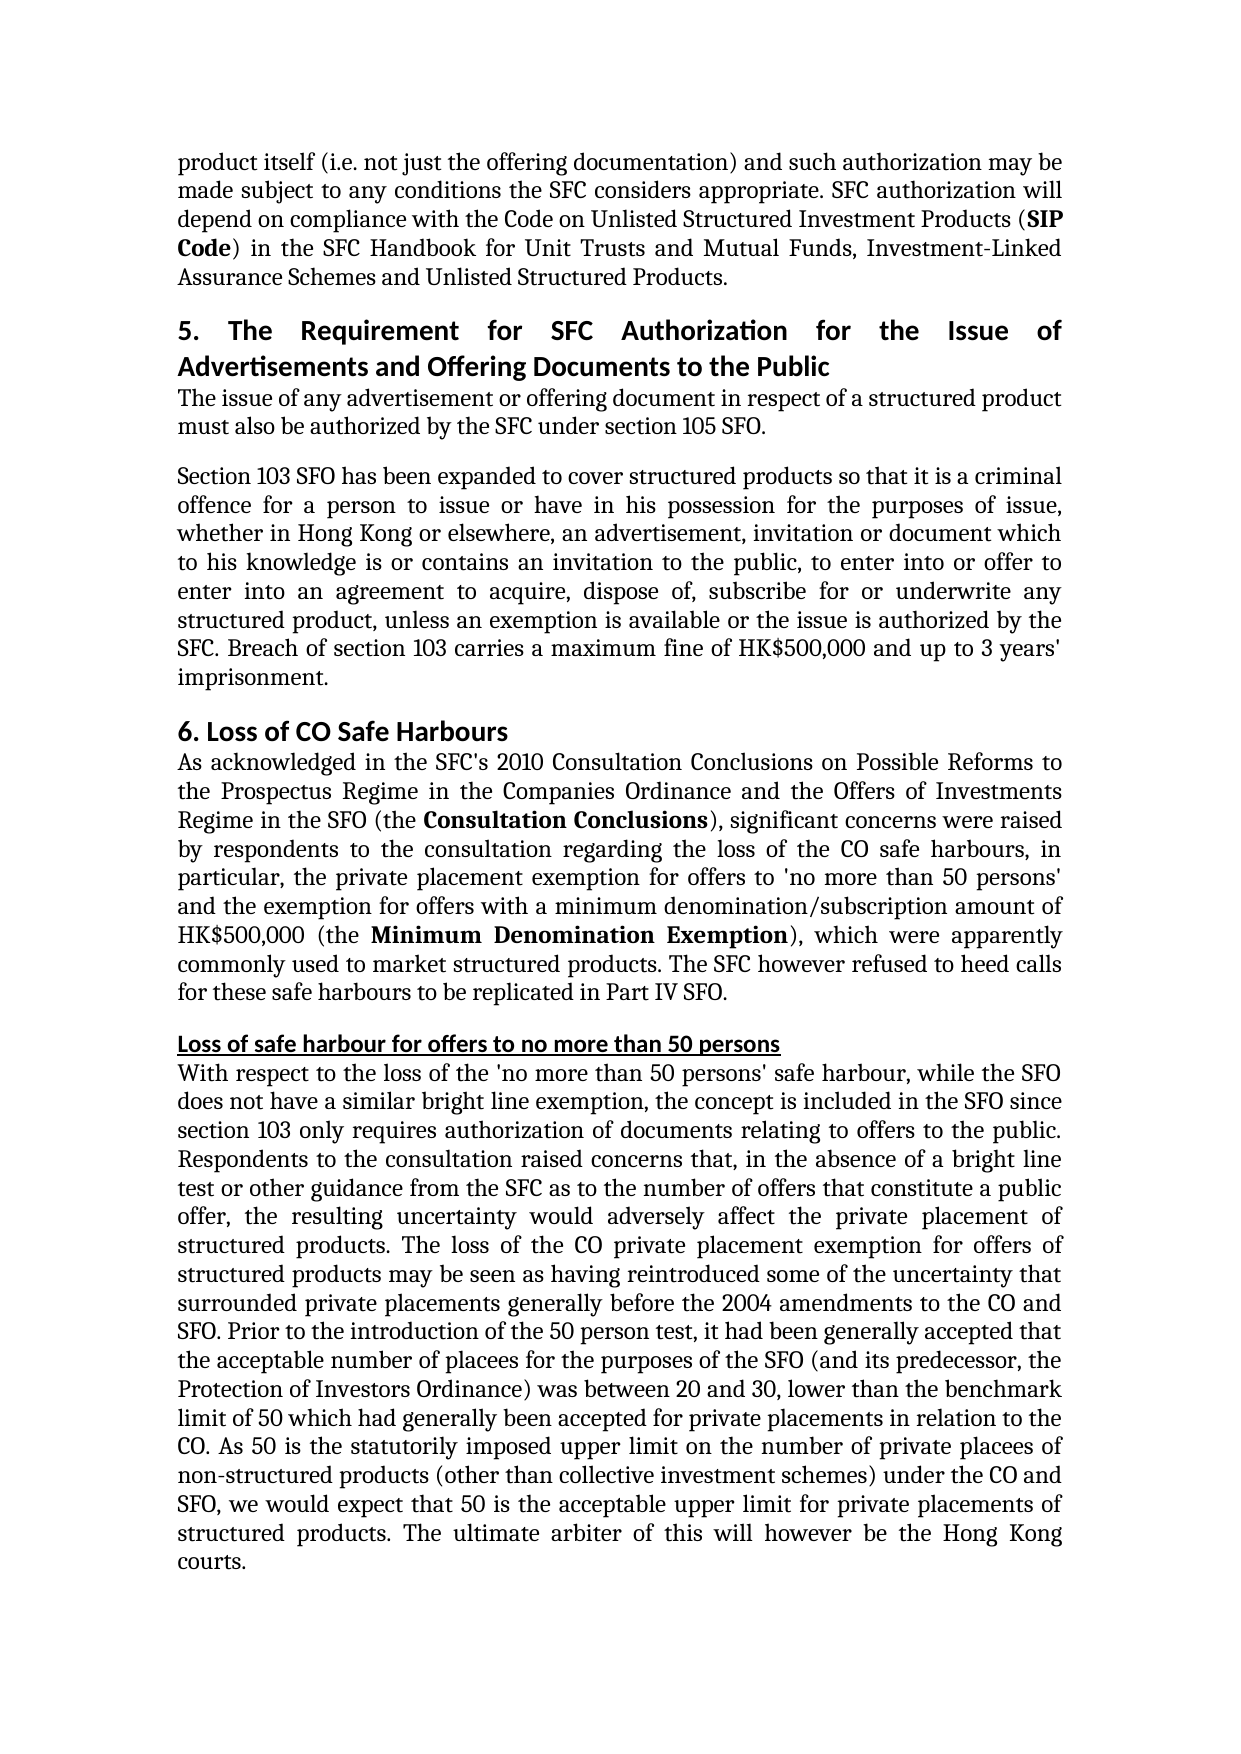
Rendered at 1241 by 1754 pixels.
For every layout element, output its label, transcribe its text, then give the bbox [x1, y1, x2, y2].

subtitle 5. The Requirement for SFC Authorization for the Issue of Advertisements and Offering Documents to the Public [177, 312, 1063, 383]
text As acknowledged in the SFC's 2010 Consultation Conclusions on Possible Reforms to the Prospectus Regime in the Companies Ordinance and the Offers of Investments Regime in the SFO (the Consultation Conclusions), significant concerns were raised by respondents to the consultation regarding the loss of the CO safe harbours, in particular, the private placement exemption for offers to 'no more than 50 persons' and the exemption for offers with a minimum denomination/subscription amount of HK$500,000 (the Minimum Denomination Exemption), which were apparently commonly used to market structured products. The SFC however refused to heed calls for these safe harbours to be replicated in Part IV SFO. [177, 748, 1063, 1007]
subtitle Loss of safe harbour for offers to no more than 50 persons [177, 1028, 1063, 1058]
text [177, 148, 1063, 291]
text Section 103 SFO has been expanded to cover structured products so that it is a criminal offence for a person to issue or have in his possession for the purposes of issue, whether in Hong Kong or elsewhere, an advertisement, invitation or document which to his knowledge is or contains an invitation to the public, to enter into or offer to enter into an agreement to acquire, dispose of, subscribe for or underwrite any structured product, unless an exemption is available or the issue is authorized by the SFC. Breach of section 103 carries a maximum fine of HK$500,000 and up to 3 years' imprisonment. [177, 462, 1063, 692]
text With respect to the loss of the 'no more than 50 persons' safe harbour, while the SFO does not have a similar bright line exemption, the concept is included in the SFO since section 103 only requires authorization of documents relating to offers to the public. Respondents to the consultation raised concerns that, in the absence of a bright line test or other guidance from the SFC as to the number of offers that constitute a public offer, the resulting uncertainty would adversely affect the private placement of structured products. The loss of the CO private placement exemption for offers of structured products may be seen as having reintroduced some of the uncertainty that surrounded private placements generally before the 2004 amendments to the CO and SFO. Prior to the introduction of the 50 person test, it had been generally accepted that the acceptable number of placees for the purposes of the SFO (and its predecessor, the Protection of Investors Ordinance) was between 20 and 30, lower than the benchmark limit of 50 which had generally been accepted for private placements in relation to the CO. As 50 is the statutorily imposed upper limit on the number of private placees of non-structured products (other than collective investment schemes) under the CO and SFO, we would expect that 50 is the acceptable upper limit for private placements of structured products. The ultimate arbiter of this will however be the Hong Kong courts. [177, 1058, 1063, 1576]
subtitle 6. Loss of CO Safe Harbours [177, 713, 1063, 748]
text The issue of any advertisement or offering document in respect of a structured product must also be authorized by the SFC under section 105 SFO. [177, 383, 1063, 441]
